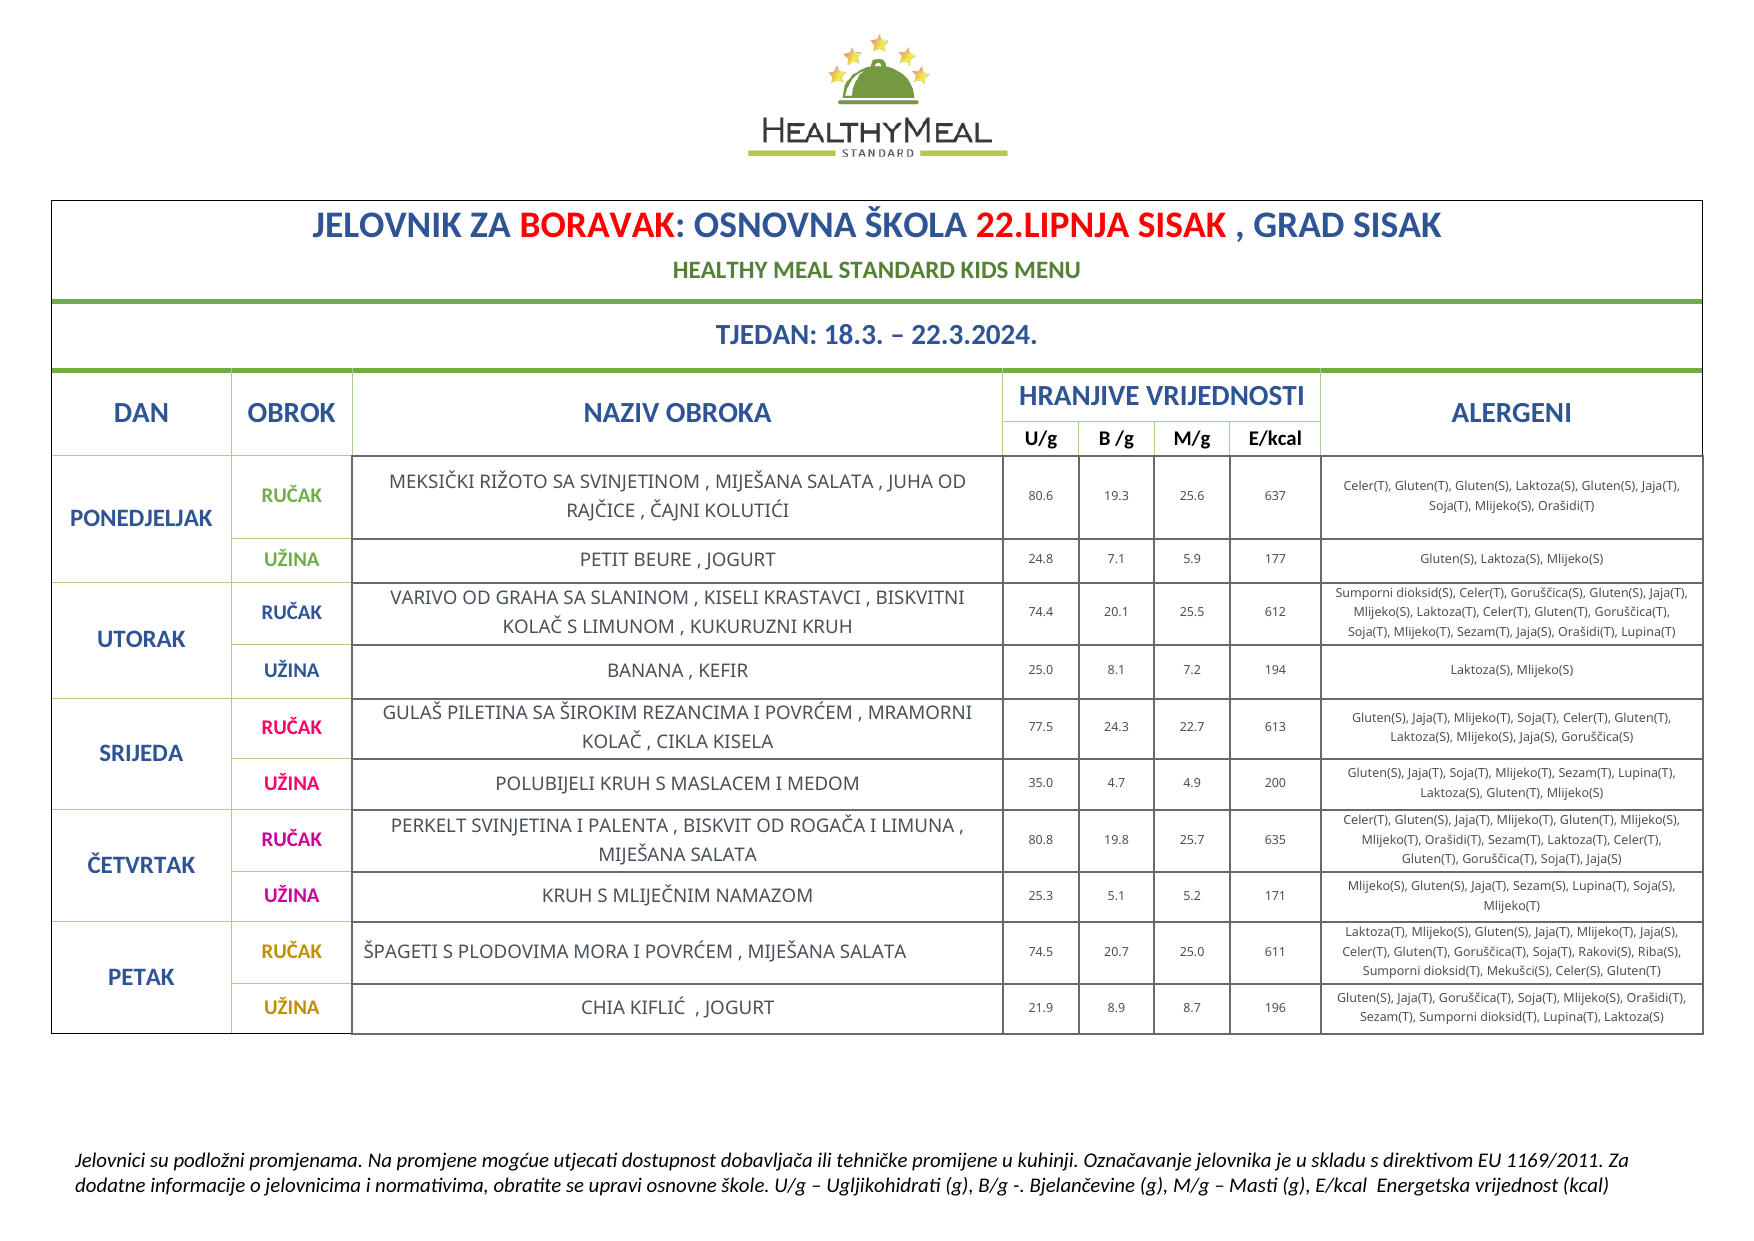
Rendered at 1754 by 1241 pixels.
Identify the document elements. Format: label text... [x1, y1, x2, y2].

table_cell 4.7 [1080, 760, 1153, 809]
table_cell UTORAK [52, 583, 231, 697]
table_cell 5.2 [1155, 873, 1229, 921]
table_cell SRIJEDA [52, 699, 231, 809]
table_cell 171 [1231, 873, 1320, 921]
table_cell 196 [1231, 985, 1320, 1033]
table_cell 611 [1231, 923, 1320, 983]
table_cell B /g [1079, 422, 1154, 454]
table_cell 77.5 [1004, 700, 1078, 758]
table_cell 25.6 [1155, 457, 1229, 538]
table_cell TJEDAN: 18.3. – 22.3.2024. [52, 304, 1702, 368]
table_cell 35.0 [1004, 760, 1078, 809]
table_cell RUČAK [232, 810, 351, 871]
table_cell 200 [1231, 760, 1320, 809]
table_cell DAN [52, 373, 231, 454]
table_cell 80.6 [1004, 457, 1078, 538]
table_cell Gluten(S), Laktoza(S), Mlijeko(S) [1322, 540, 1702, 582]
table_cell ALERGENI [1321, 373, 1702, 454]
table_cell 20.1 [1080, 584, 1153, 644]
table_cell Laktoza(T), Mlijeko(S), Gluten(S), Jaja(T), Mlijeko(T), Jaja(S), Celer(T), Gluten(T), Goruščica(T), Soja(T), Rakovi(S), Riba(S), Sumporni dioksid(T), Mekušci(S), Celer(S), Gluten(T) [1322, 923, 1702, 983]
table_cell 22.7 [1155, 700, 1229, 758]
table_cell 19.3 [1080, 457, 1153, 538]
table_cell CHIA KIFLIĆ , JOGURT [353, 985, 1002, 1033]
table_cell Gluten(S), Jaja(T), Mlijeko(T), Soja(T), Celer(T), Gluten(T), Laktoza(S), Mlijeko(S), Jaja(S), Goruščica(S) [1322, 700, 1702, 758]
table_cell PERKELT SVINJETINA I PALENTA , BISKVIT OD ROGAČA I LIMUNA , MIJEŠANA SALATA [353, 811, 1002, 871]
table_cell ŠPAGETI S PLODOVIMA MORA I POVRĆEM , MIJEŠANA SALATA [353, 923, 1002, 983]
table_cell 74.5 [1004, 923, 1078, 983]
table_cell 25.0 [1004, 646, 1078, 697]
table_cell Celer(T), Gluten(S), Jaja(T), Mlijeko(T), Gluten(T), Mlijeko(S), Mlijeko(T), Orašidi(T), Sezam(T), Laktoza(T), Celer(T), Gluten(T), Goruščica(T), Soja(T), Jaja(S) [1322, 811, 1702, 871]
table_cell PONEDJELJAK [52, 456, 231, 582]
table_cell 612 [1231, 584, 1320, 644]
table_cell 8.9 [1080, 985, 1153, 1033]
table_cell Celer(T), Gluten(T), Gluten(S), Laktoza(S), Gluten(S), Jaja(T), Soja(T), Mlijeko(S), Orašidi(T) [1322, 457, 1702, 538]
table_cell UŽINA [232, 539, 351, 582]
table_cell 194 [1231, 646, 1320, 697]
table_cell UŽINA [232, 984, 351, 1033]
table_header JELOVNIK ZA BORAVAK: OSNOVNA ŠKOLA 22.LIPNJA SISAK , GRAD SISAK HEALTHY MEAL STANDARD KIDS MENU [52, 201, 1702, 299]
table_cell 25.7 [1155, 811, 1229, 871]
table_cell 177 [1231, 540, 1320, 582]
table_cell Mlijeko(S), Gluten(S), Jaja(T), Sezam(S), Lupina(T), Soja(S), Mlijeko(T) [1322, 873, 1702, 921]
table_cell 637 [1231, 457, 1320, 538]
table_cell 8.1 [1080, 646, 1153, 697]
table_cell 7.2 [1155, 646, 1229, 697]
table_cell Sumporni dioksid(S), Celer(T), Goruščica(S), Gluten(S), Jaja(T), Mlijeko(S), Laktoza(T), Celer(T), Gluten(T), Goruščica(T), Soja(T), Mlijeko(T), Sezam(T), Jaja(S), Orašidi(T), Lupina(T) [1322, 584, 1702, 644]
table_cell 25.0 [1155, 923, 1229, 983]
table_cell NAZIV OBROKA [353, 373, 1002, 454]
table_cell BANANA , KEFIR [353, 646, 1002, 697]
table_cell 24.3 [1080, 700, 1153, 758]
table_cell MEKSIČKI RIŽOTO SA SVINJETINOM , MIJEŠANA SALATA , JUHA OD RAJČICE , ČAJNI KOLUTIĆI [353, 457, 1002, 538]
table_cell ČETVRTAK [52, 810, 231, 921]
table_cell GULAŠ PILETINA SA ŠIROKIM REZANCIMA I POVRĆEM , MRAMORNI KOLAČ , CIKLA KISELA [353, 700, 1002, 758]
table_cell 7.1 [1080, 540, 1153, 582]
table_cell UŽINA [232, 645, 351, 697]
table_cell 20.7 [1080, 923, 1153, 983]
table_cell POLUBIJELI KRUH S MASLACEM I MEDOM [353, 760, 1002, 809]
table_cell RUČAK [232, 456, 351, 538]
table_cell PETAK [52, 922, 231, 1033]
table_cell KRUH S MLIJEČNIM NAMAZOM [353, 873, 1002, 921]
table_cell 24.8 [1004, 540, 1078, 582]
table_cell Gluten(S), Jaja(T), Soja(T), Mlijeko(T), Sezam(T), Lupina(T), Laktoza(S), Gluten(T), Mlijeko(S) [1322, 760, 1702, 809]
picture [745, 29, 1008, 171]
table_cell RUČAK [232, 583, 351, 644]
table_cell 80.8 [1004, 811, 1078, 871]
table_cell 19.8 [1080, 811, 1153, 871]
table_cell 5.1 [1080, 873, 1153, 921]
table_cell 635 [1231, 811, 1320, 871]
table_cell 21.9 [1004, 985, 1078, 1033]
table_cell 5.9 [1155, 540, 1229, 582]
table_cell HRANJIVE VRIJEDNOSTI [1003, 373, 1320, 421]
table_cell RUČAK [232, 699, 351, 758]
table_cell UŽINA [232, 759, 351, 809]
table_cell OBROK [232, 373, 352, 454]
table_cell E/kcal [1230, 422, 1320, 454]
table_cell RUČAK [232, 922, 351, 983]
table_cell PETIT BEURE , JOGURT [353, 540, 1002, 582]
table_cell 4.9 [1155, 760, 1229, 809]
table_cell 613 [1231, 700, 1320, 758]
table_cell 74.4 [1004, 584, 1078, 644]
table_cell UŽINA [232, 872, 351, 921]
table_cell M/g [1155, 422, 1229, 454]
table_cell U/g [1003, 422, 1078, 454]
table_cell VARIVO OD GRAHA SA SLANINOM , KISELI KRASTAVCI , BISKVITNI KOLAČ S LIMUNOM , KUKURUZNI KRUH [353, 584, 1002, 644]
table_cell 25.3 [1004, 873, 1078, 921]
table_cell Laktoza(S), Mlijeko(S) [1322, 646, 1702, 697]
table_cell Gluten(S), Jaja(T), Goruščica(T), Soja(T), Mlijeko(S), Orašidi(T), Sezam(T), Sumporni dioksid(T), Lupina(T), Laktoza(S) [1322, 985, 1702, 1033]
table_cell 8.7 [1155, 985, 1229, 1033]
table_cell 25.5 [1155, 584, 1229, 644]
